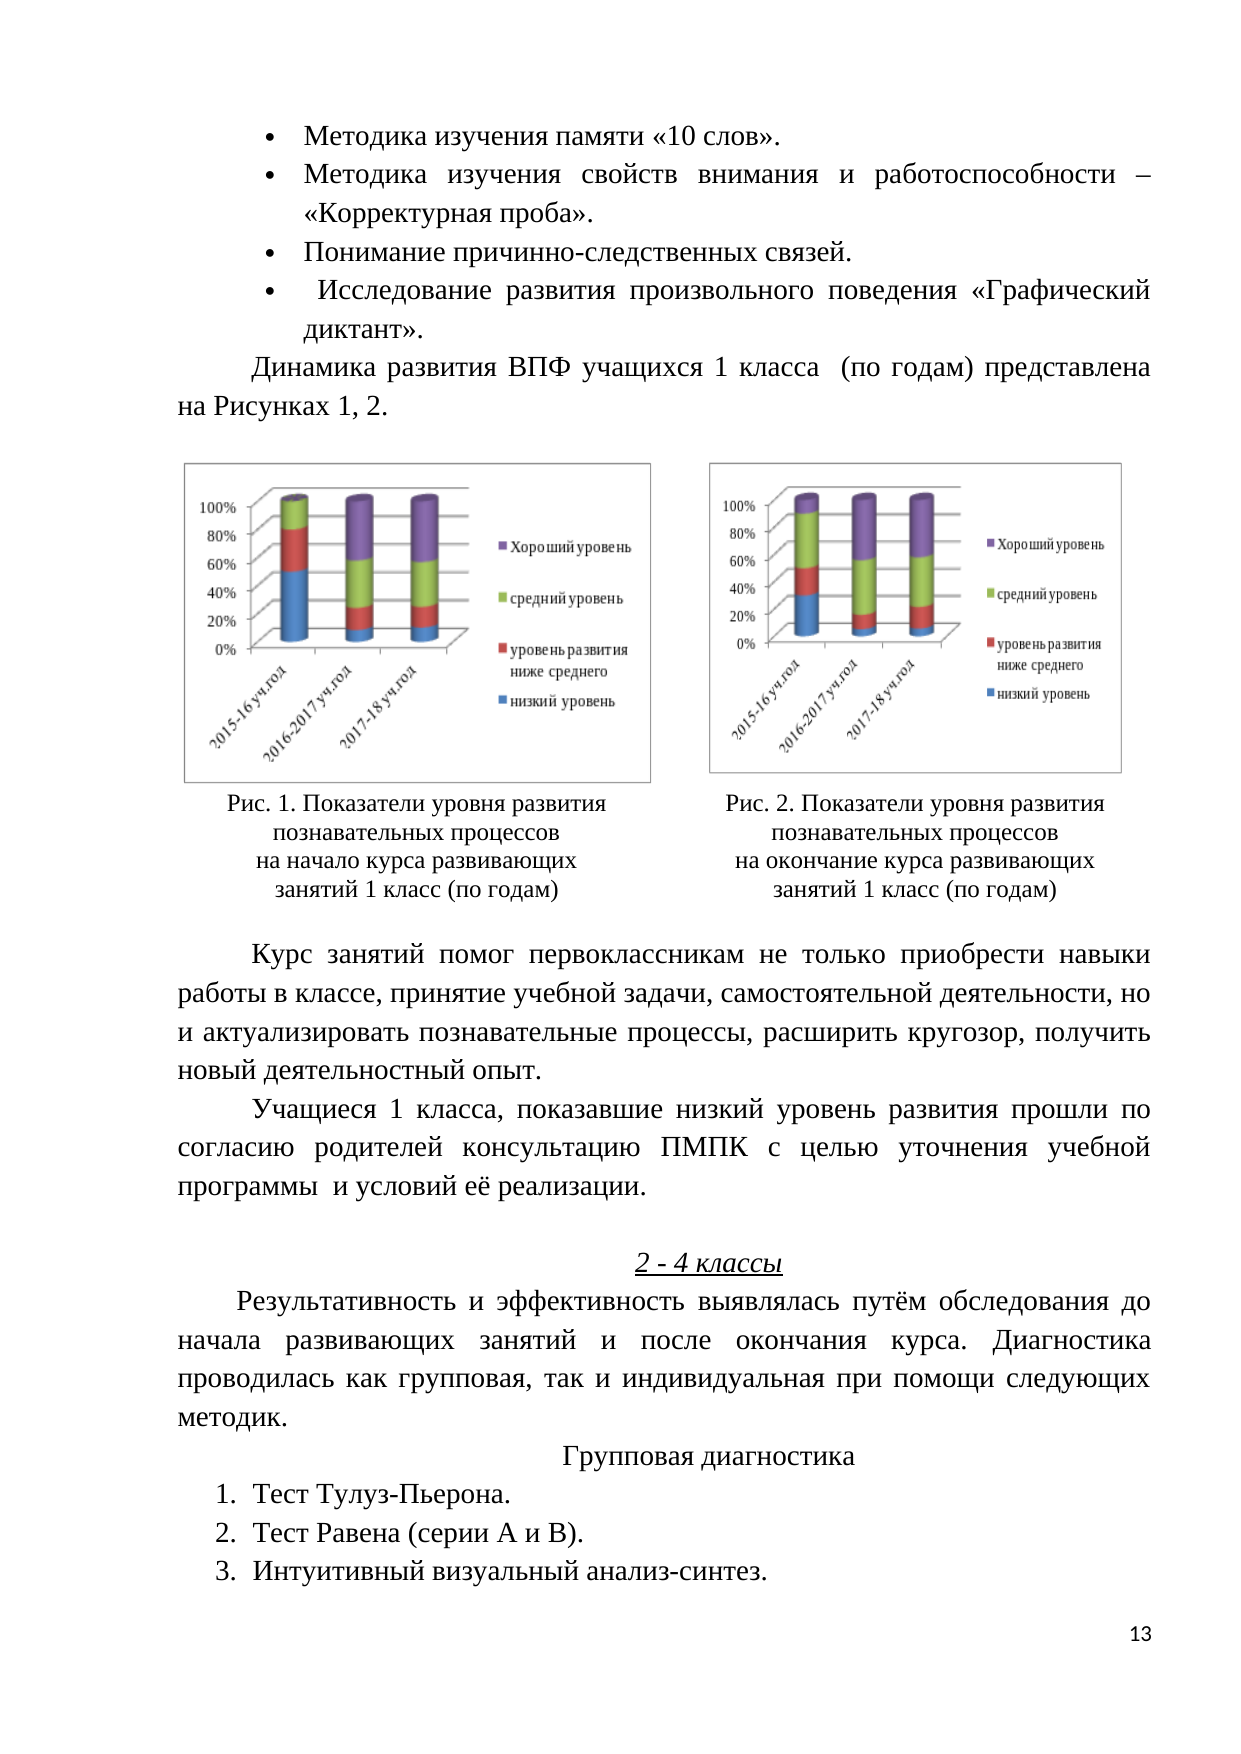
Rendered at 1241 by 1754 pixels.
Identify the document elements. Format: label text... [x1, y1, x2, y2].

table_header [166, 455, 667, 788]
text Динамика развития ВПФ учащихся 1 класса (по годам) представлена на Рисунках 1, 2. [177, 349, 1152, 421]
text Учащиеся 1 класса, показавшие низкий уровень развития прошли по согласию родителей консультацию ПМПК с целью уточнения учебной программы и условий её реализации. [177, 1091, 1152, 1201]
table_cell Рис. 1. Показатели уровня развития познавательных процессов на начало курса развивающих занятий 1 класс (по годам) [166, 788, 667, 903]
text Результативность и эффективность выявлялась путём обследования до начала развивающих занятий и после окончания курса. Диагностика проводилась как групповая, так и индивидуальная при помощи следующих методик. [177, 1283, 1152, 1361]
list Тест Равена (серии А и В). [215, 1515, 1152, 1548]
list Методика изучения памяти «10 слов». [266, 118, 1152, 152]
text 2 - 4 классы [177, 1245, 1152, 1278]
list Методика изучения свойств внимания и работоспособности – «Корректурная проба». [266, 157, 1152, 229]
list Исследование развития произвольного поведения «Графический диктант». [266, 272, 1152, 344]
list Понимание причинно-следственных связей. [266, 234, 1152, 267]
list Тест Тулуз-Пьерона. [215, 1476, 1152, 1510]
table_cell Рис. 2. Показатели уровня развития познавательных процессов на окончание курса развивающих занятий 1 класс (по годам) [667, 788, 1163, 903]
list Интуитивный визуальный анализ-синтез. [215, 1553, 1152, 1587]
text Курс занятий помог первоклассникам не только приобрести навыки работы в классе, принятие учебной задачи, самостоятельной деятельности, но и актуализировать познавательные процессы, расширить кругозор, получить новый деятельностный опыт. [177, 937, 1152, 1086]
text Результативность и эффективность выявлялась путём обследования до начала развивающих занятий и после окончания курса. Диагностика проводилась как групповая, так и индивидуальная при помощи следующих методик. [177, 1394, 1152, 1433]
text Групповая диагностика [177, 1438, 1152, 1471]
table_header [667, 455, 1163, 788]
